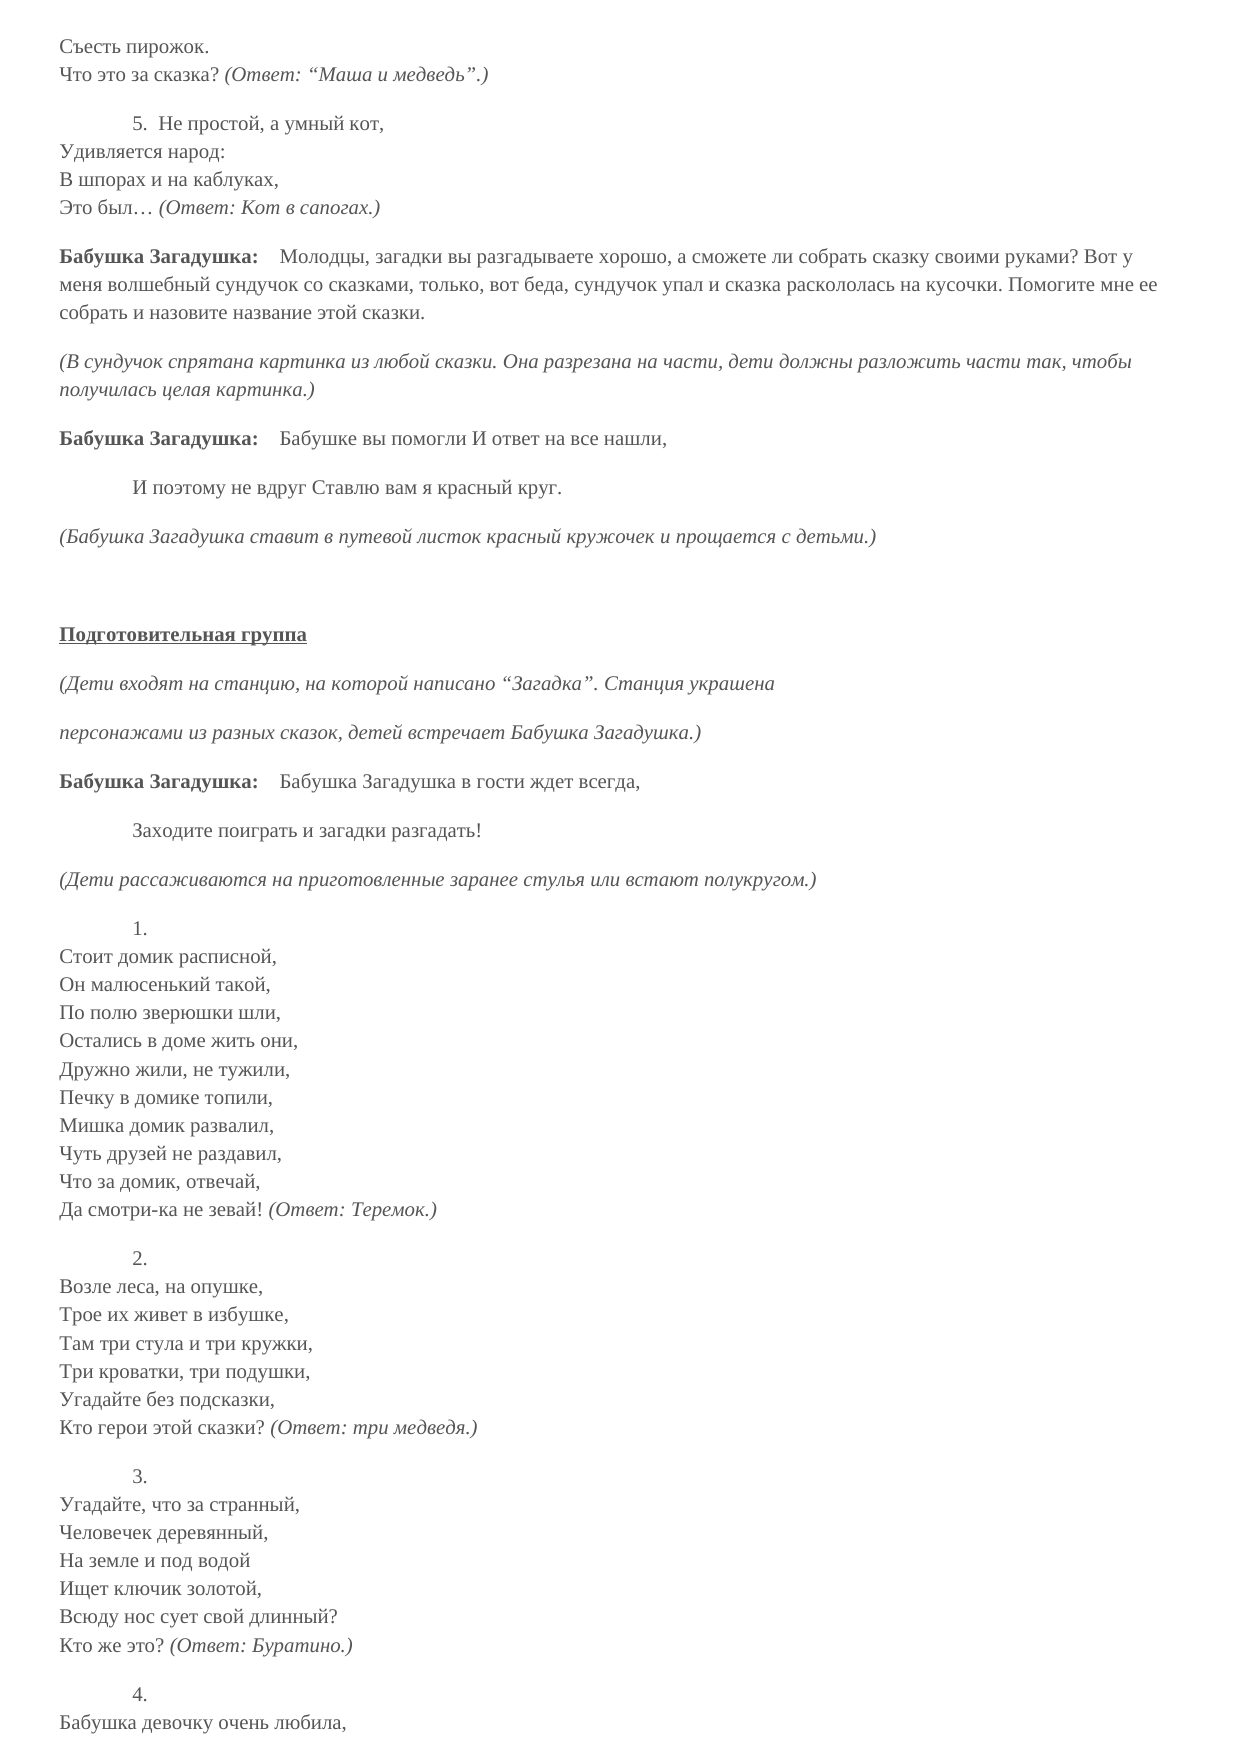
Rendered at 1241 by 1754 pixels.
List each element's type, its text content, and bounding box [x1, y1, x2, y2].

text 2. Возле леса, на опушке, Трое их живет в избушке, Там три стула и три кружки, Три кроватки, три подушки, Угадайте без подсказки, Кто герои этой сказки? (Ответ: три медведя.) [59, 1242, 1167, 1439]
text 3. Угадайте, что за странный, Человечек деревянный, На земле и под водой Ищет ключик золотой, Всюду нос сует свой длинный? Кто же это? (Ответ: Буратино.) [59, 1460, 1167, 1657]
text (В сундучок спрятана картинка из любой сказки. Она разрезана на части, дети должны разложить части так, чтобы получилась целая картинка.) [59, 345, 1167, 401]
text (Дети рассаживаются на приготовленные заранее стулья или встают полукругом.) [59, 863, 1167, 891]
text И поэтому не вдруг Ставлю вам я красный круг. [59, 471, 1167, 499]
text Бабушка Загадушка: Бабушке вы помогли И ответ на все нашли, [59, 422, 1167, 450]
text Бабушка Загадушка: Молодцы, загадки вы разгадываете хорошо, а сможете ли собрать сказку своими руками? Вот у меня волшебный сундучок со сказками, только, вот беда, сундучок упал и сказка раскололась на кусочки. Помогите мне ее собрать и назовите название этой сказки. [59, 240, 1167, 324]
text Заходите поиграть и загадки разгадать! [59, 814, 1167, 842]
text Подготовительная группа [59, 618, 1167, 646]
text (Дети входят на станцию, на которой написано “Загадка”. Станция украшена [59, 667, 1167, 695]
text 5. Не простой, а умный кот, Удивляется народ: В шпорах и на каблуках, Это был… (Ответ: Кот в сапогах.) [59, 107, 1167, 219]
text персонажами из разных сказок, детей встречает Бабушка Загадушка.) [59, 716, 1167, 744]
text Бабушка Загадушка: Бабушка Загадушка в гости ждет всегда, [59, 765, 1167, 793]
text (Бабушка Загадушка ставит в путевой листок красный кружочек и прощается с детьми.) [59, 520, 1167, 548]
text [59, 29, 1167, 86]
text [59, 1677, 1167, 1734]
text 1. Стоит домик расписной, Он малюсенький такой, По полю зверюшки шли, Остались в доме жить они, Дружно жили, не тужили, Печку в домике топили, Мишка домик развалил, Чуть друзей не раздавил, Что за домик, отвечай, Да смотри-ка не зевай! (Ответ: Теремок.) [59, 912, 1167, 1221]
